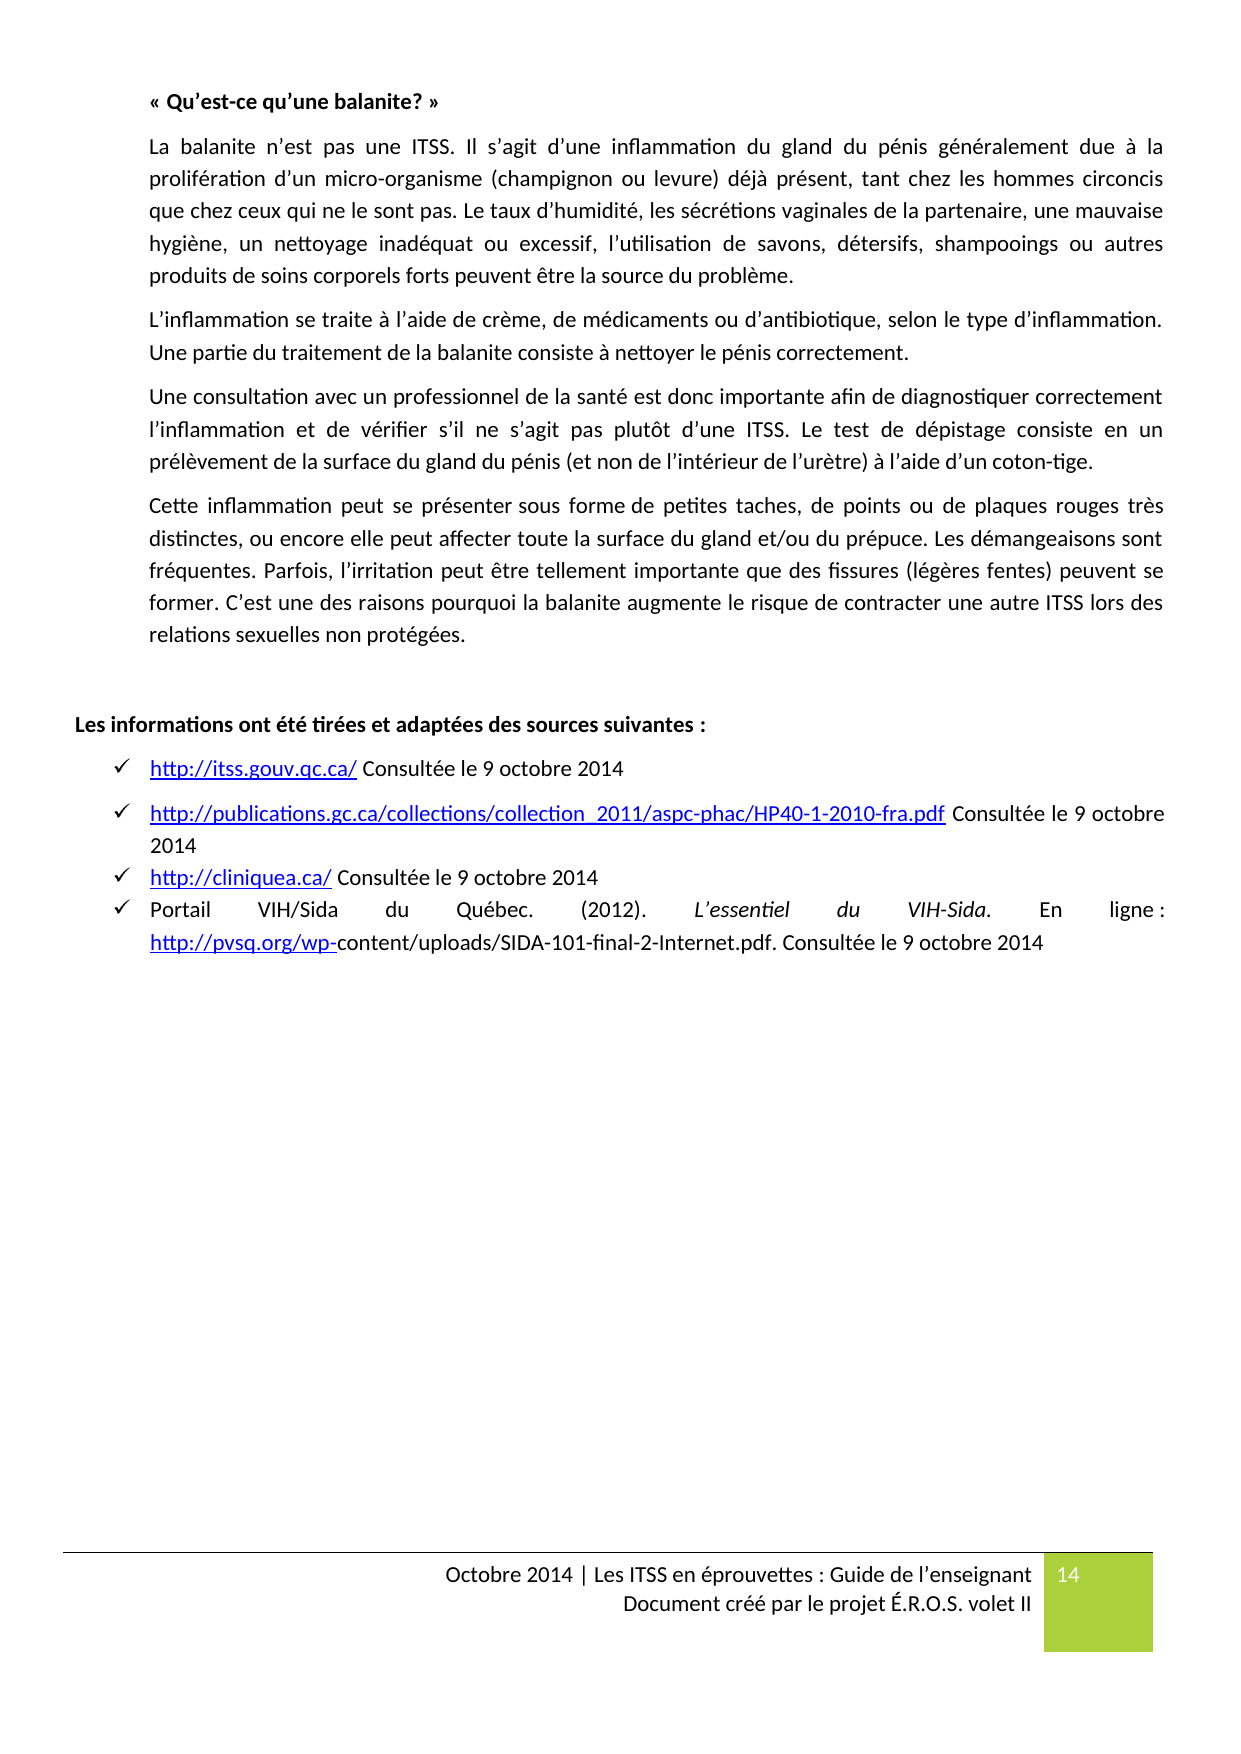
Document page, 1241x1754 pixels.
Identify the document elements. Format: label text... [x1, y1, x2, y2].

text Une consultation avec un professionnel de la santé est donc importante afin de diagnostiquer correctement l’inflammation et de vérifier s’il ne s’agit pas plutôt d’une ITSS. Le test de dépistage consiste en un prélèvement de la surface du gland du pénis (et non de l’intérieur de l’urètre) à l’aide d’un coton-tige. [149, 382, 1165, 475]
text Cette inflammation peut se présenter sous forme de petites taches, de points ou de plaques rouges très distinctes, ou encore elle peut affecter toute la surface du gland et/ou du prépuce. Les démangeaisons sont fréquentes. Parfois, l’irritation peut être tellement importante que des fissures (légères fentes) peuvent se former. C’est une des raisons pourquoi la balanite augmente le risque de contracter une autre ITSS lors des relations sexuelles non protégées. [149, 492, 1165, 648]
list http://itss.gouv.qc.ca/ Consultée le 9 octobre 2014 [112, 754, 1165, 782]
text « Qu’est-ce qu’une balanite? » [75, 87, 1165, 116]
list http://publications.gc.ca/collections/collection_2011/aspc-phac/HP40-1-2010-fra.pdf Consultée le 9 octobre 2014 [112, 799, 1165, 859]
text La balanite n’est pas une ITSS. Il s’agit d’une inflammation du gland du pénis généralement due à la prolifération d’un micro-organisme (champignon ou levure) déjà présent, tant chez les hommes circoncis que chez ceux qui ne le sont pas. Le taux d’humidité, les sécrétions vaginales de la partenaire, une mauvaise hygiène, un nettoyage inadéquat ou excessif, l’utilisation de savons, détersifs, shampooings ou autres produits de soins corporels forts peuvent être la source du problème. [149, 132, 1165, 289]
list Portail VIH/Sida du Québec. (2012). L’essentiel du VIH-Sida. En ligne : http://pvsq.org/wp-content/uploads/SIDA-101-final-2-Internet.pdf. Consultée le 9 octobre 2014 [112, 896, 1165, 956]
text L’inflammation se traite à l’aide de crème, de médicaments ou d’antibiotique, selon le type d’inflammation. Une partie du traitement de la balanite consiste à nettoyer le pénis correctement. [149, 306, 1165, 366]
text Les informations ont été tirées et adaptées des sources suivantes : [75, 710, 1165, 738]
list http://cliniquea.ca/ Consultée le 9 octobre 2014 [112, 863, 1165, 891]
